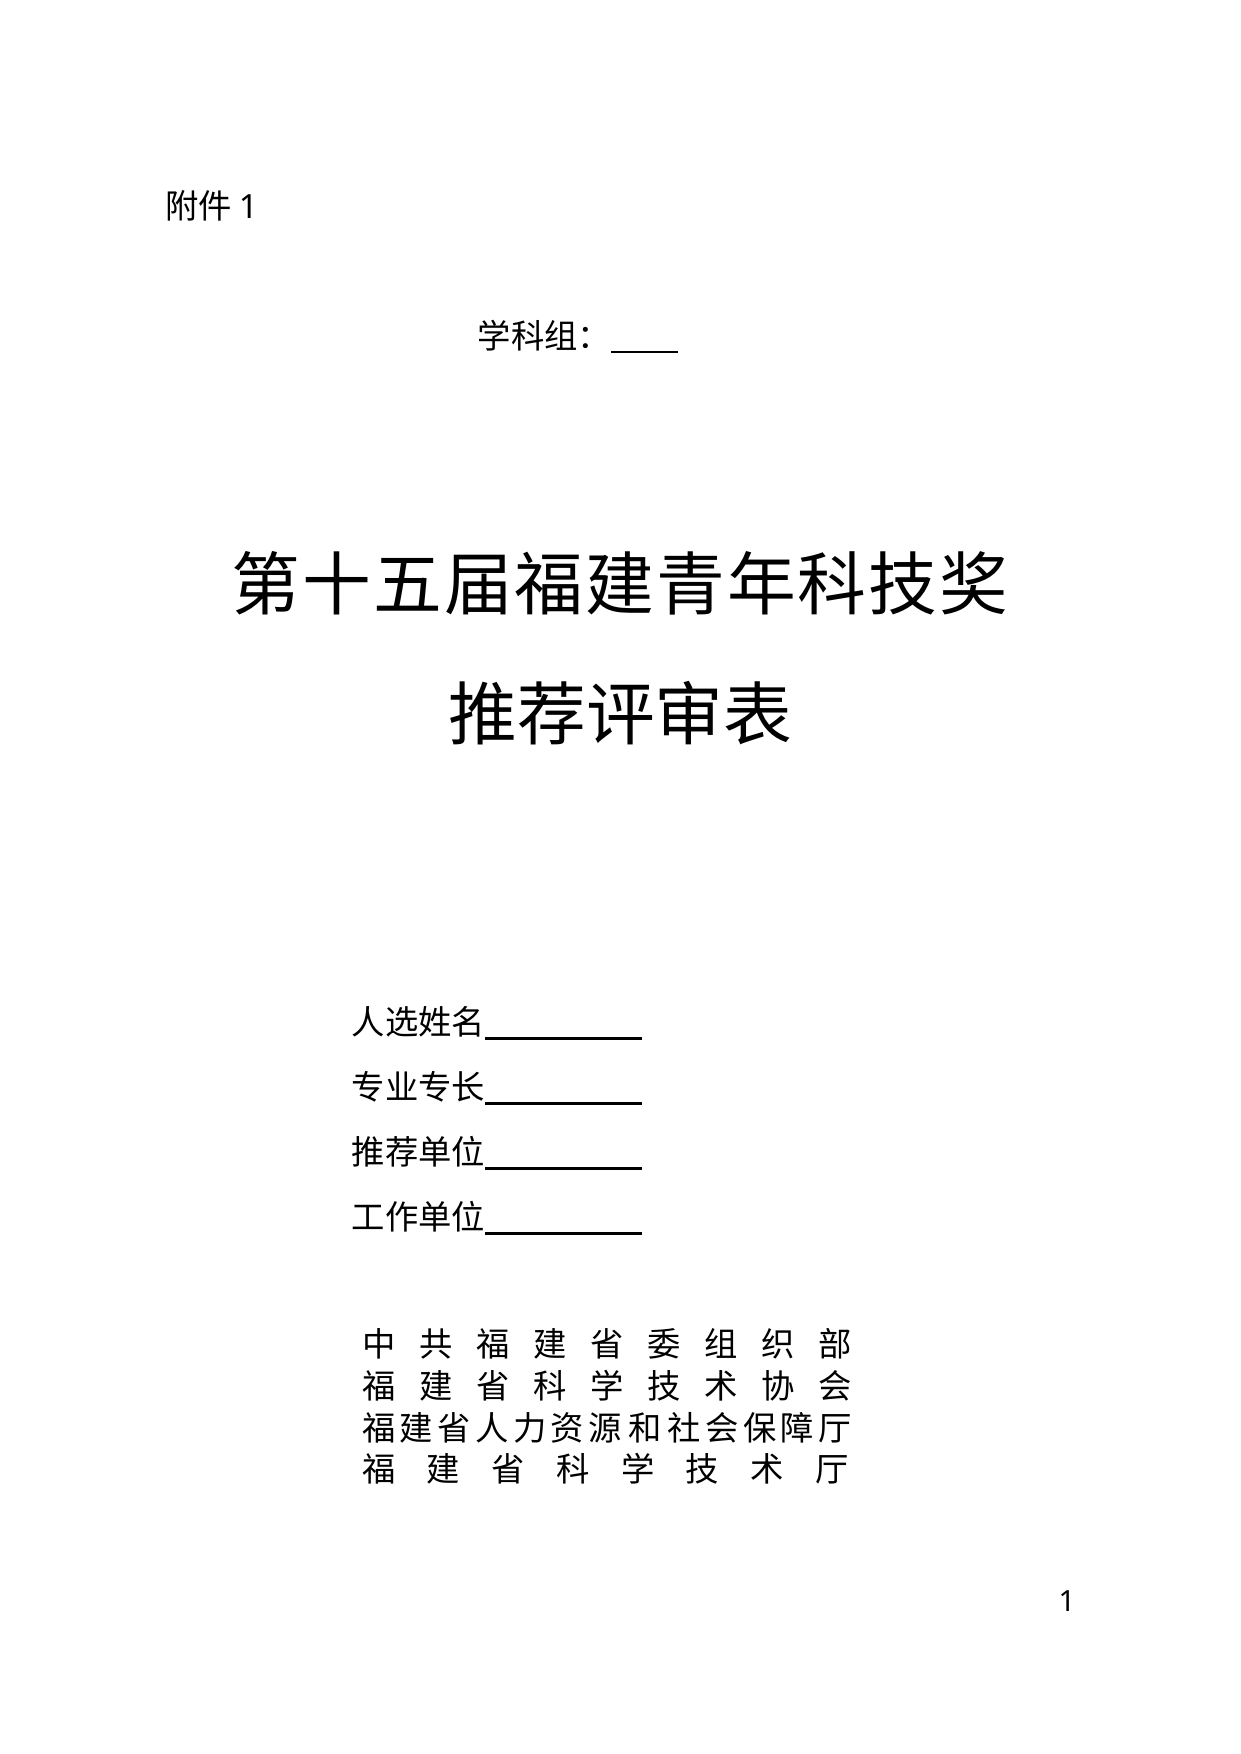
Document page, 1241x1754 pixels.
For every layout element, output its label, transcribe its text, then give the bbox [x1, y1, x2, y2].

text 推荐单位 [351, 1118, 1075, 1183]
text 人选姓名 [351, 988, 1075, 1053]
text 学科组： [165, 236, 1075, 366]
text 第十五届福建青年科技奖 [165, 514, 1075, 644]
text 推荐评审表 [165, 644, 1075, 774]
text 附件1 [165, 171, 1075, 236]
text 专业专长 [351, 1053, 1075, 1118]
text 工作单位 [351, 1183, 1075, 1313]
